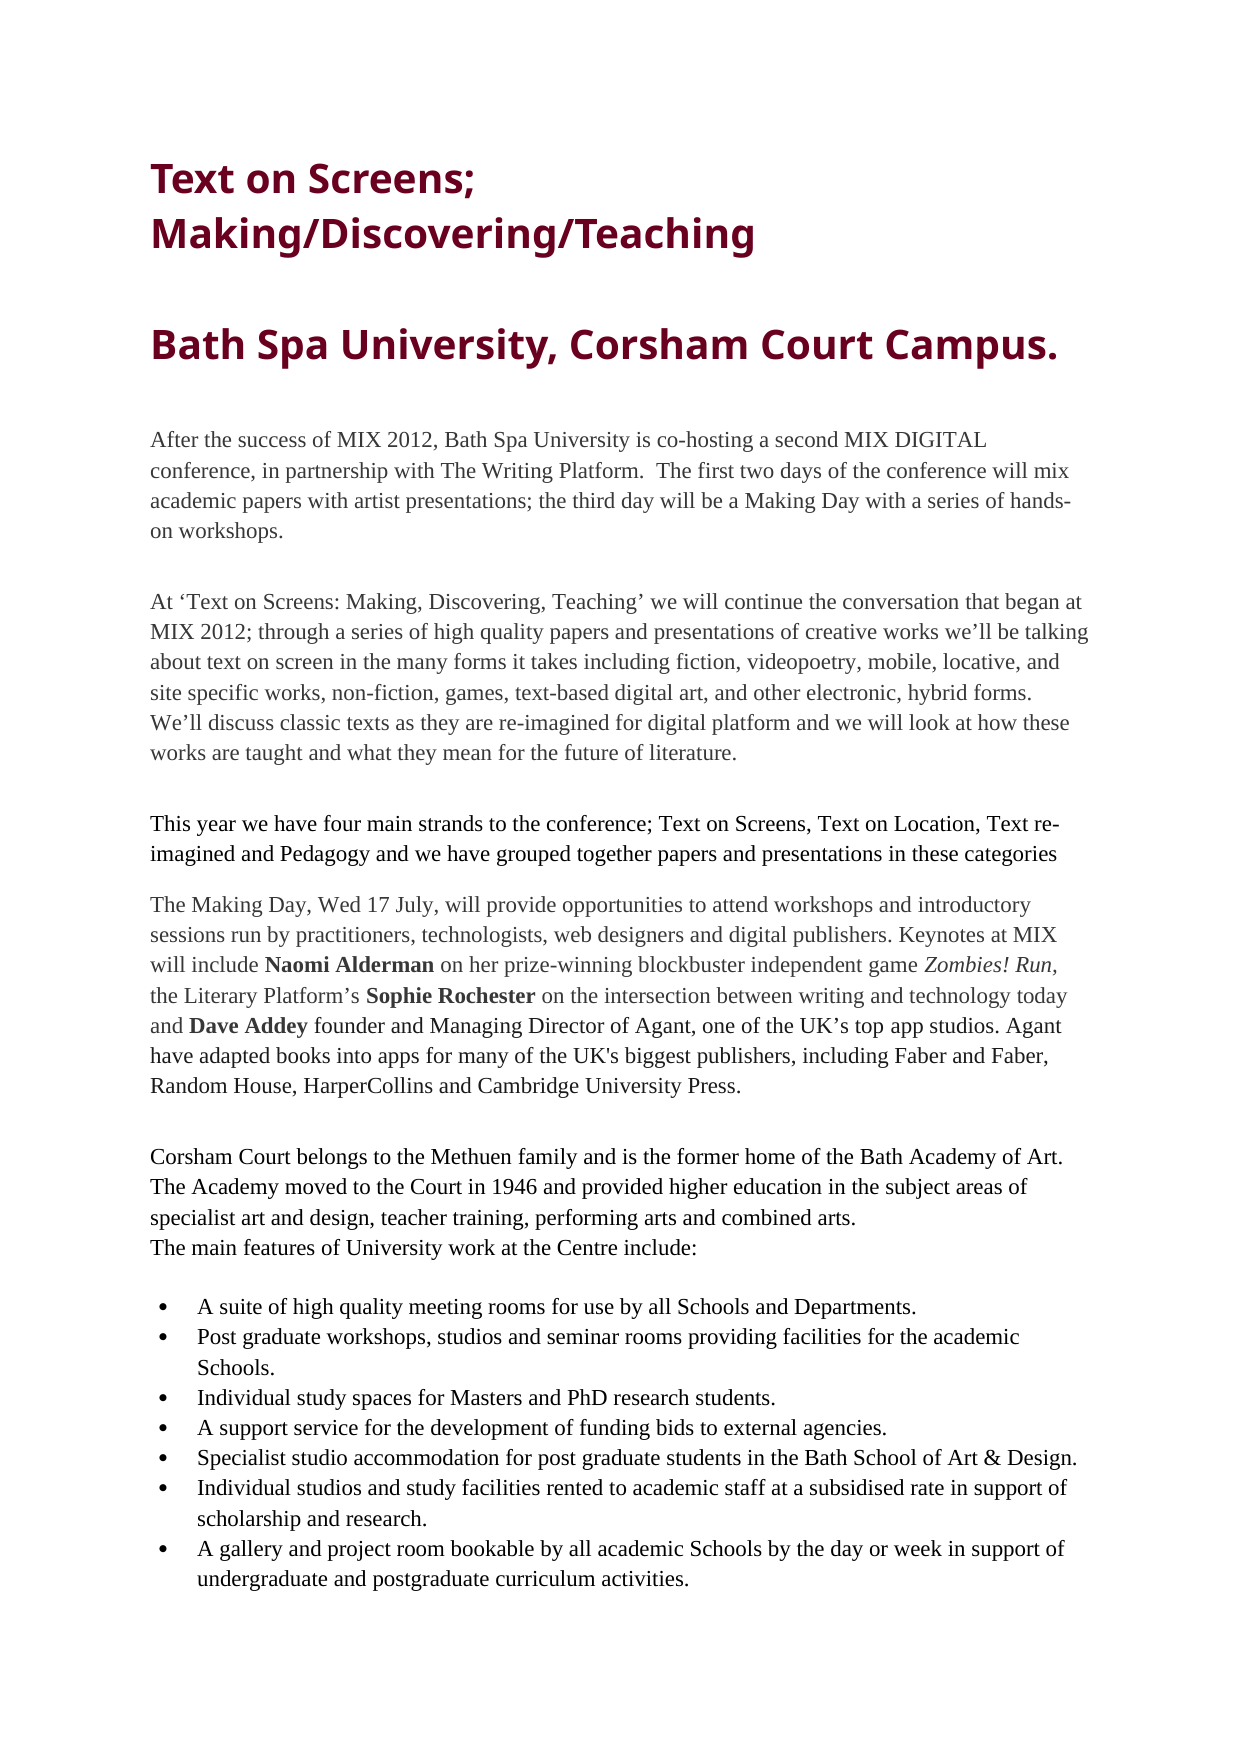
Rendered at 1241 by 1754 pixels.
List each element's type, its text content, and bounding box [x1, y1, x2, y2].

text Corsham Court belongs to the Methuen family and is the former home of the Bath Academy of Art. The Academy moved to the Court in 1946 and provided higher education in the subject areas of specialist art and design, teacher training, performing arts and combined arts. [150, 1143, 1090, 1230]
list Specialist studio accommodation for post graduate students in the Bath School of Art & Design. [159, 1444, 1082, 1471]
text The Making Day, Wed 17 July, will provide opportunities to attend workshops and introductory sessions run by practitioners, technologists, web designers and digital publishers. Keynotes at MIX will include Naomi Alderman on her prize-winning blockbuster independent game Zombies! Run, the Literary Platform’s Sophie Rochester on the intersection between writing and technology today and Dave Addey founder and Managing Director of Agant, one of the UK’s top app studios. Agant have adapted books into apps for many of the UK's biggest publishers, including Faber and Faber, Random House, HarperCollins and Cambridge University Press. [150, 891, 1090, 1099]
text Text on Screens; Making/Discovering/Teaching [150, 150, 1090, 261]
list A gallery and project room bookable by all academic Schools by the day or week in support of undergraduate and postgraduate curriculum activities. [159, 1535, 1082, 1591]
list Post graduate workshops, studios and seminar rooms providing facilities for the academic Schools. [159, 1323, 1082, 1380]
text Bath Spa University, Corsham Court Campus. [150, 316, 1090, 371]
text The main features of University work at the Centre include: [150, 1234, 1090, 1260]
text This year we have four main strands to the conference; Text on Screens, Text on Location, Text re-imagined and Pedagogy and we have grouped together papers and presentations in these categories [150, 810, 1090, 866]
text At ‘Text on Screens: Making, Discovering, Teaching’ we will continue the conversation that began at MIX 2012; through a series of high quality papers and presentations of creative works we’ll be talking about text on screen in the many forms it takes including fiction, videopoetry, mobile, locative, and site specific works, non-fiction, games, text-based digital art, and other electronic, hybrid forms. We’ll discuss classic texts as they are re-imagined for digital platform and we will look at how these works are taught and what they mean for the future of literature. [150, 588, 1090, 765]
list A suite of high quality meeting rooms for use by all Schools and Departments. [159, 1293, 1082, 1319]
list Individual studios and study facilities rented to academic staff at a subsidised rate in support of scholarship and research. [159, 1474, 1082, 1531]
text After the success of MIX 2012, Bath Spa University is co-hosting a second MIX DIGITAL conference, in partnership with The Writing Platform. The first two days of the conference will mix academic papers with artist presentations; the third day will be a Making Day with a series of hands-on workshops. [150, 427, 1090, 543]
list A support service for the development of funding bids to external agencies. [159, 1414, 1082, 1440]
list Individual study spaces for Masters and PhD research students. [159, 1384, 1082, 1410]
